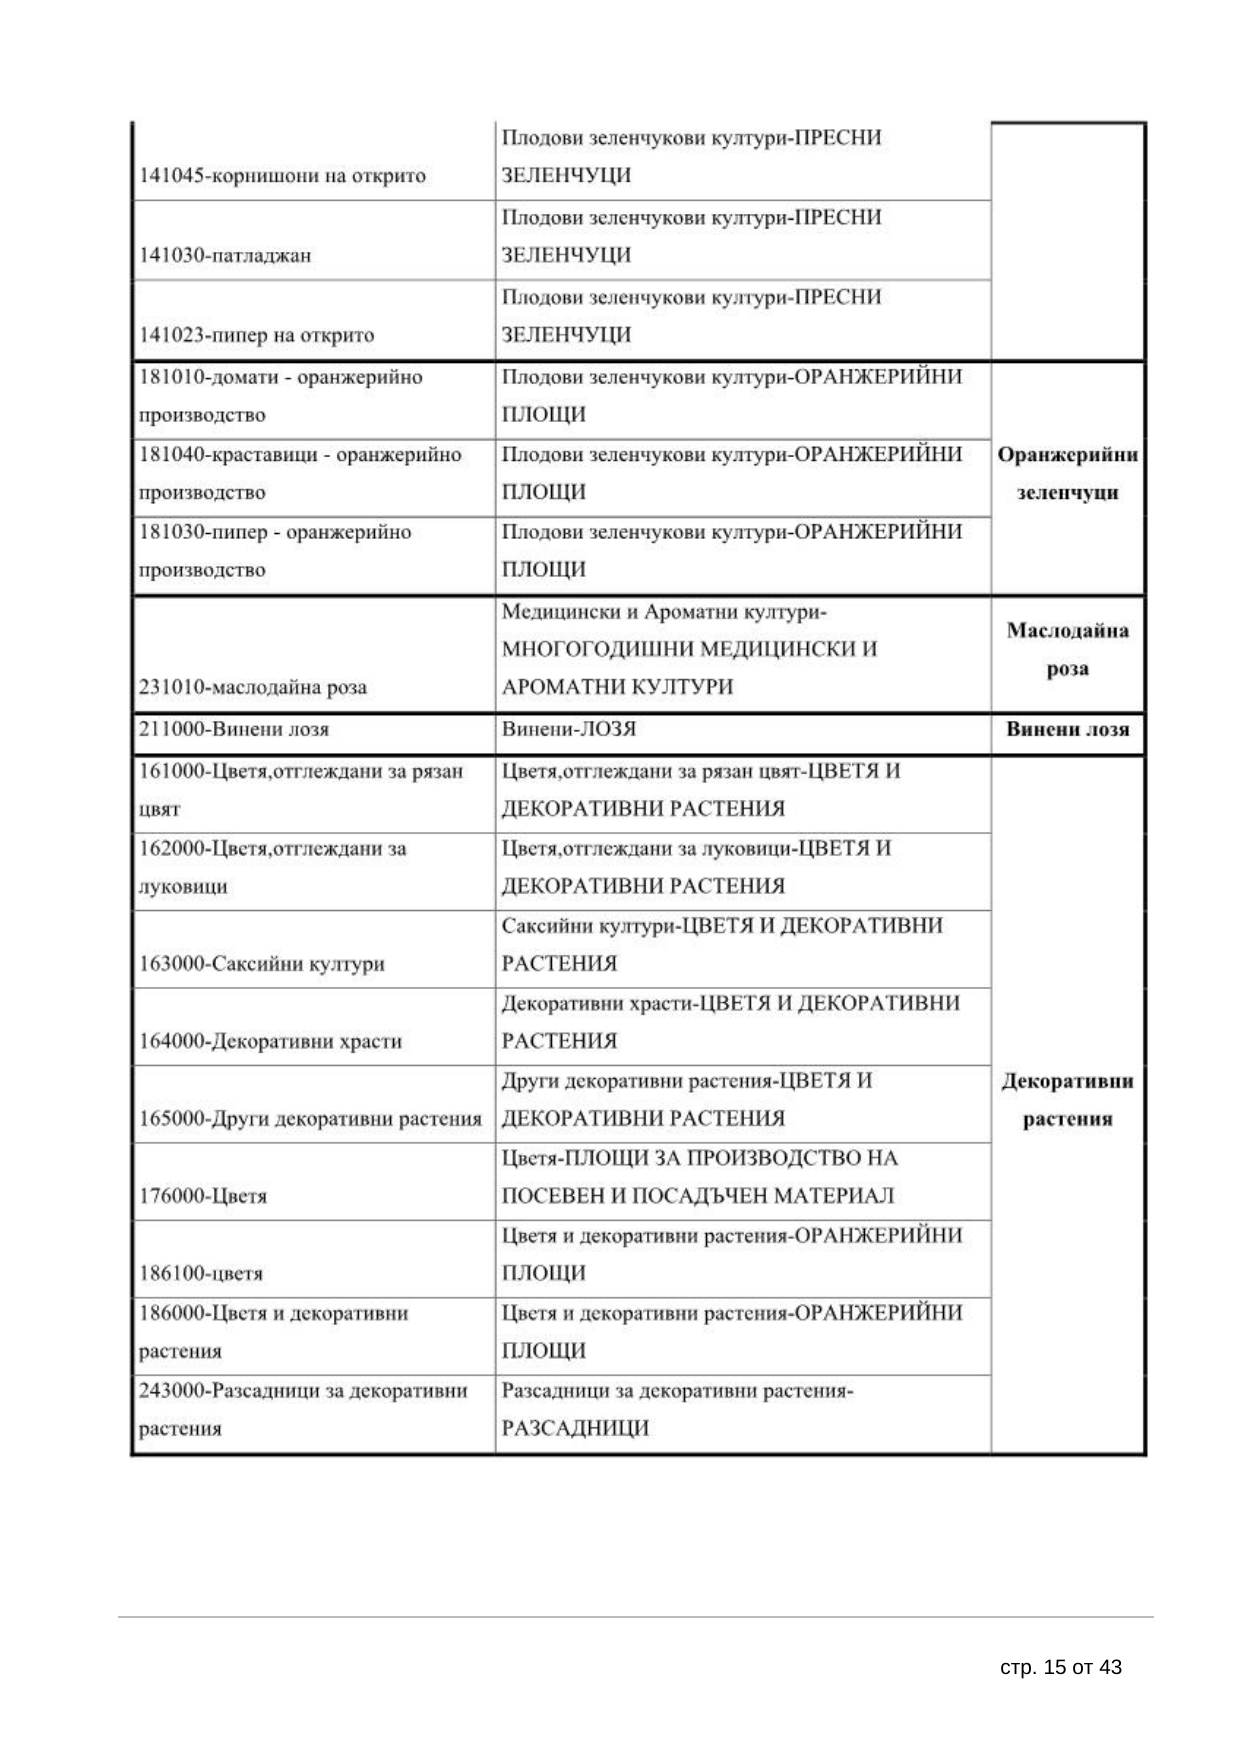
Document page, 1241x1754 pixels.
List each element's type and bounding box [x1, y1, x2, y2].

picture [118, 118, 1158, 1496]
